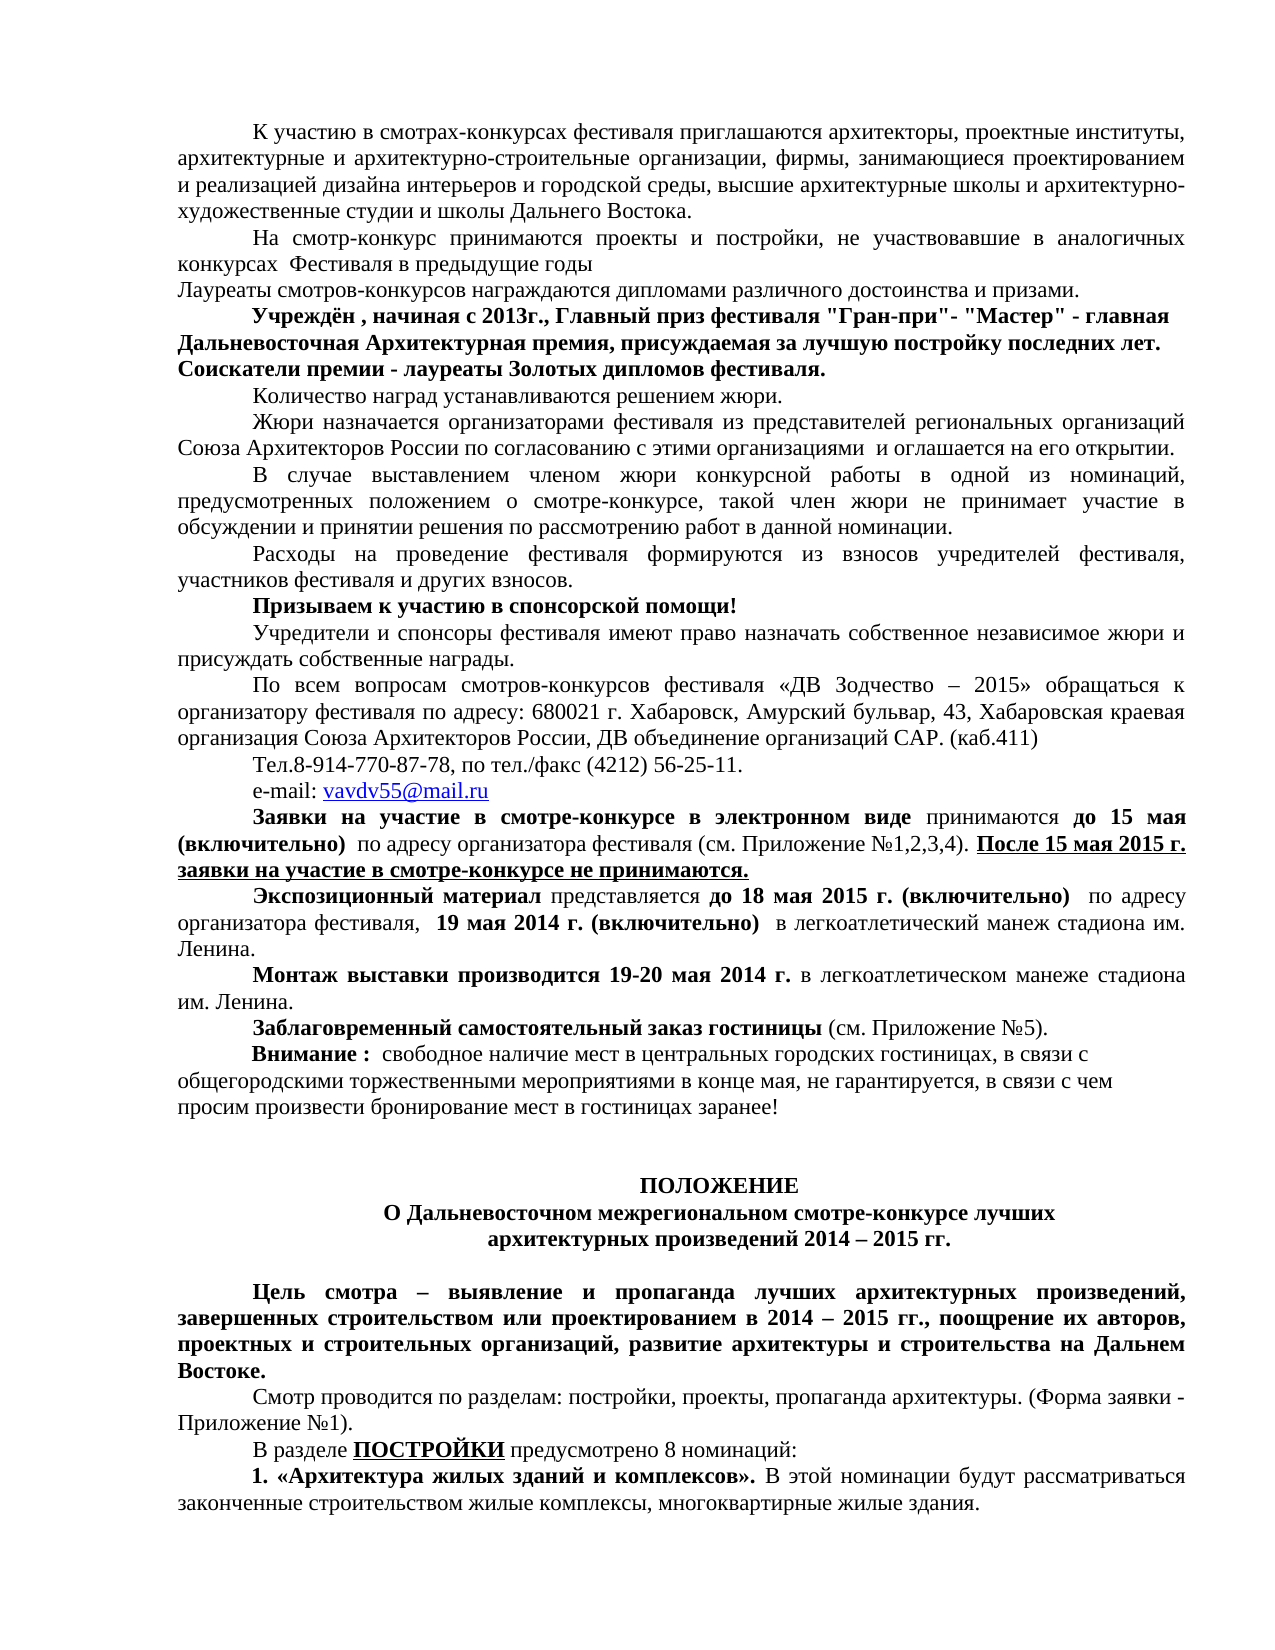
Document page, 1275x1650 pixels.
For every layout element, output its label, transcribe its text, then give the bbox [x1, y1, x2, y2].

text Заблаговременный самостоятельный заказ гостиницы (см. Приложение №5). [177, 1014, 1186, 1041]
text В разделе Постройки предусмотрено 8 номинаций: [177, 1436, 1186, 1462]
text Учредители и спонсоры фестиваля имеют право назначать собственное независимое жюри и присуждать собственные награды. [177, 619, 1186, 672]
text Жюри назначается организаторами фестиваля из представителей региональных организаций Союза Архитекторов России по согласованию с этими организациями и оглашается на его открытии. [177, 408, 1186, 461]
text В случае выставлением членом жюри конкурсной работы в одной из номинаций, предусмотренных положением о смотре-конкурсе, такой член жюри не принимает участие в обсуждении и принятии решения по рассмотрению работ в данной номинации. [177, 461, 1186, 540]
text Смотр проводится по разделам: постройки, проекты, пропаганда архитектуры. (Форма заявки - Приложение №1). [177, 1383, 1186, 1436]
text Монтаж выставки производится 19-20 мая 2014 г. в легкоатлетическом манеже стадиона им. Ленина. [177, 961, 1186, 1014]
text На смотр-конкурс принимаются проекты и постройки, не участвовавшие в аналогичных конкурсах Фестиваля в предыдущие годы [177, 223, 1186, 276]
text 1. «Архитектура жилых зданий и комплексов». В этой номинации будут рассматриваться законченные строительством жилые комплексы, многоквартирные жилые здания. [177, 1462, 1186, 1515]
text О Дальневосточном межрегиональном смотре-конкурсе лучших [177, 1199, 1186, 1225]
text Призываем к участию в спонсорской помощи! [177, 592, 1186, 619]
text Количество наград устанавливаются решением жюри. [177, 382, 1186, 408]
text e-mail: vavdv55@mail.ru [177, 777, 1186, 803]
text Цель смотра – выявление и пропаганда лучших архитектурных произведений, завершенных строительством или проектированием в 2014 – 2015 гг., поощрение их авторов, проектных и строительных организаций, развитие архитектуры и строительства на Дальнем Востоке. [177, 1278, 1186, 1383]
text Учреждён , начиная с 2013г., Главный приз фестиваля "Гран-при"- "Мастер" - главная Дальневосточная Архитектурная премия, присуждаемая за лучшую постройку последних лет. Соискатели премии - лауреаты Золотых дипломов фестиваля. [177, 303, 1186, 382]
text Расходы на проведение фестиваля формируются из взносов учредителей фестиваля, участников фестиваля и других взносов. [177, 540, 1186, 592]
text Тел.8-914-770-87-78, по тел./факс (4212) 56-25-11. [177, 751, 1186, 777]
text ПОЛОЖЕНИЕ [177, 1172, 1186, 1199]
text По всем вопросам смотров-конкурсов фестиваля «ДВ Зодчество – 2015» обращаться к организатору фестиваля по адресу: . Хабаровск, Амурский бульвар, 43, Хабаровская краевая организация Союза Архитекторов России, ДВ объединение организаций САР. (каб.411) [177, 672, 1186, 751]
text Экспозиционный материал представляется до 18 мая 2015 г. (включительно) по адресу организатора фестиваля, 19 мая 2014 г. (включительно) в легкоатлетический манеж стадиона им. Ленина. [177, 882, 1186, 961]
text Лауреаты смотров-конкурсов награждаются дипломами различного достоинства и призами. [177, 276, 1186, 303]
text К участию в смотрах-конкурсах фестиваля приглашаются архитекторы, проектные институты, архитектурные и архитектурно-строительные организации, фирмы, занимающиеся проектированием и реализацией дизайна интерьеров и городской среды, высшие архитектурные школы и архитектурно-художественные студии и школы Дальнего Востока. [177, 118, 1186, 223]
text архитектурных произведений 2014 – 2015 гг. [177, 1225, 1186, 1251]
text Заявки на участие в смотре-конкурсе в электронном виде принимаются до 15 мая (включительно) по адресу организатора фестиваля (см. Приложение №1,2,3,4). После 15 мая 2015 г. заявки на участие в смотре-конкурсе не принимаются. [177, 803, 1186, 882]
text Внимание : свободное наличие мест в центральных городских гостиницах, в связи с общегородскими торжественными мероприятиями в конце мая, не гарантируется, в связи с чем просим произвести бронирование мест в гостиницах заранее! [177, 1041, 1186, 1119]
